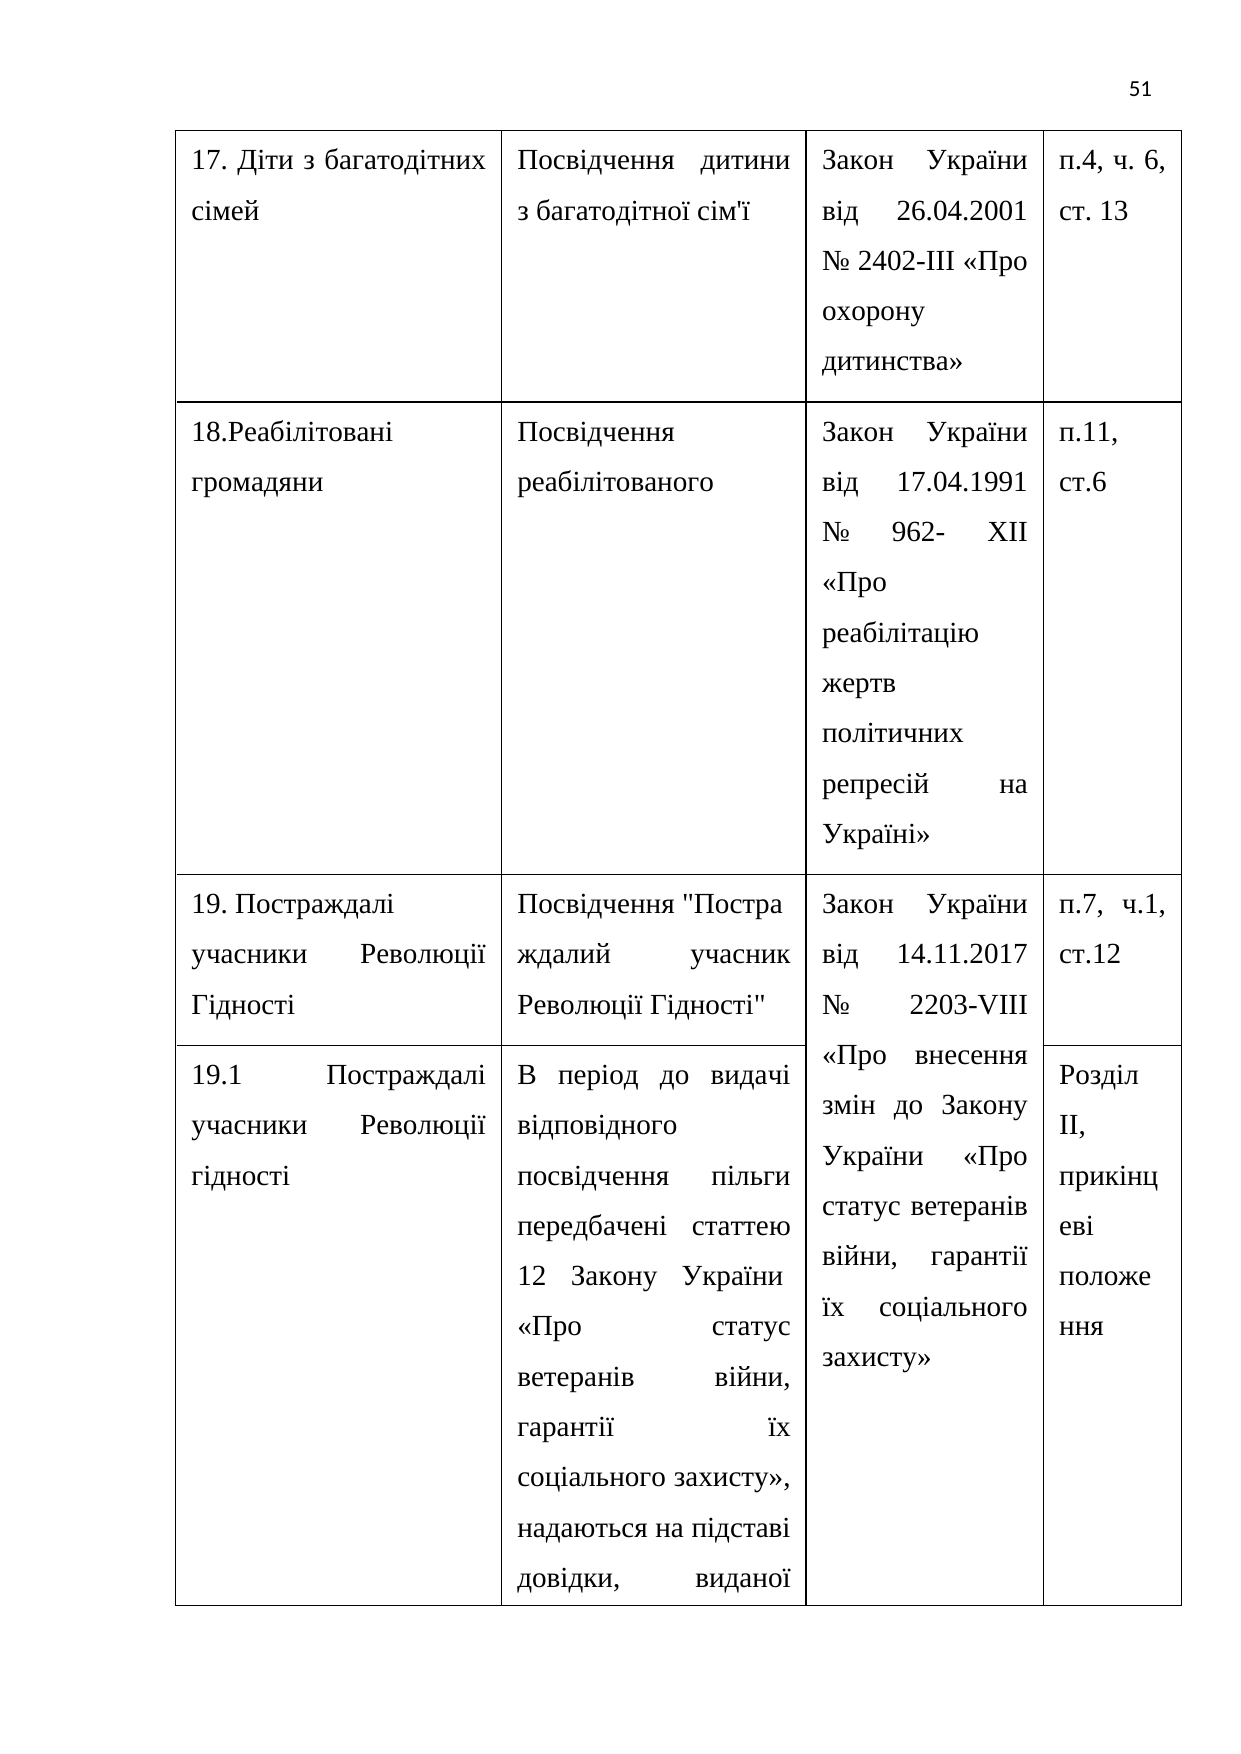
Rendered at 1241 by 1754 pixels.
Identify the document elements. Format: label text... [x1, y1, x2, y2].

table_cell Закон України від 17.04.1991 № 962- XII «Про реабілітацію жертв політичних репресій на Україні» [807, 403, 1043, 874]
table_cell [1044, 1046, 1181, 1604]
table_cell п.7, ч.1, ст.12 [1044, 875, 1181, 1044]
table_cell 17. Діти з багатодітних сімей [176, 131, 501, 401]
table_cell Посвідчення реабілітованого [502, 403, 805, 874]
table_cell Посвідчення "Постраждалий учасник Революції Гідності" [502, 875, 805, 1044]
table_cell Закон України від 14.11.2017 № 2203-VIII «Про внесення змін до Закону України «Про статус ветеранів війни, гарантії їх соціального захисту» [807, 875, 1043, 1604]
table_cell п.11, ст.6 [1044, 403, 1181, 874]
table_cell Закон України від 26.04.2001 № 2402-ІІІ «Про охорону дитинства» [807, 131, 1043, 401]
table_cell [176, 1046, 501, 1604]
table_cell п.4, ч. 6, ст. 13 [1044, 131, 1181, 401]
table_cell 19. Постраждалі учасники Революції Гідності [176, 875, 501, 1044]
table_cell 18.Реабілітовані громадяни [176, 402, 501, 874]
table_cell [502, 1046, 805, 1604]
table_cell Посвідчення дитини з багатодітної сім'ї [502, 131, 805, 401]
